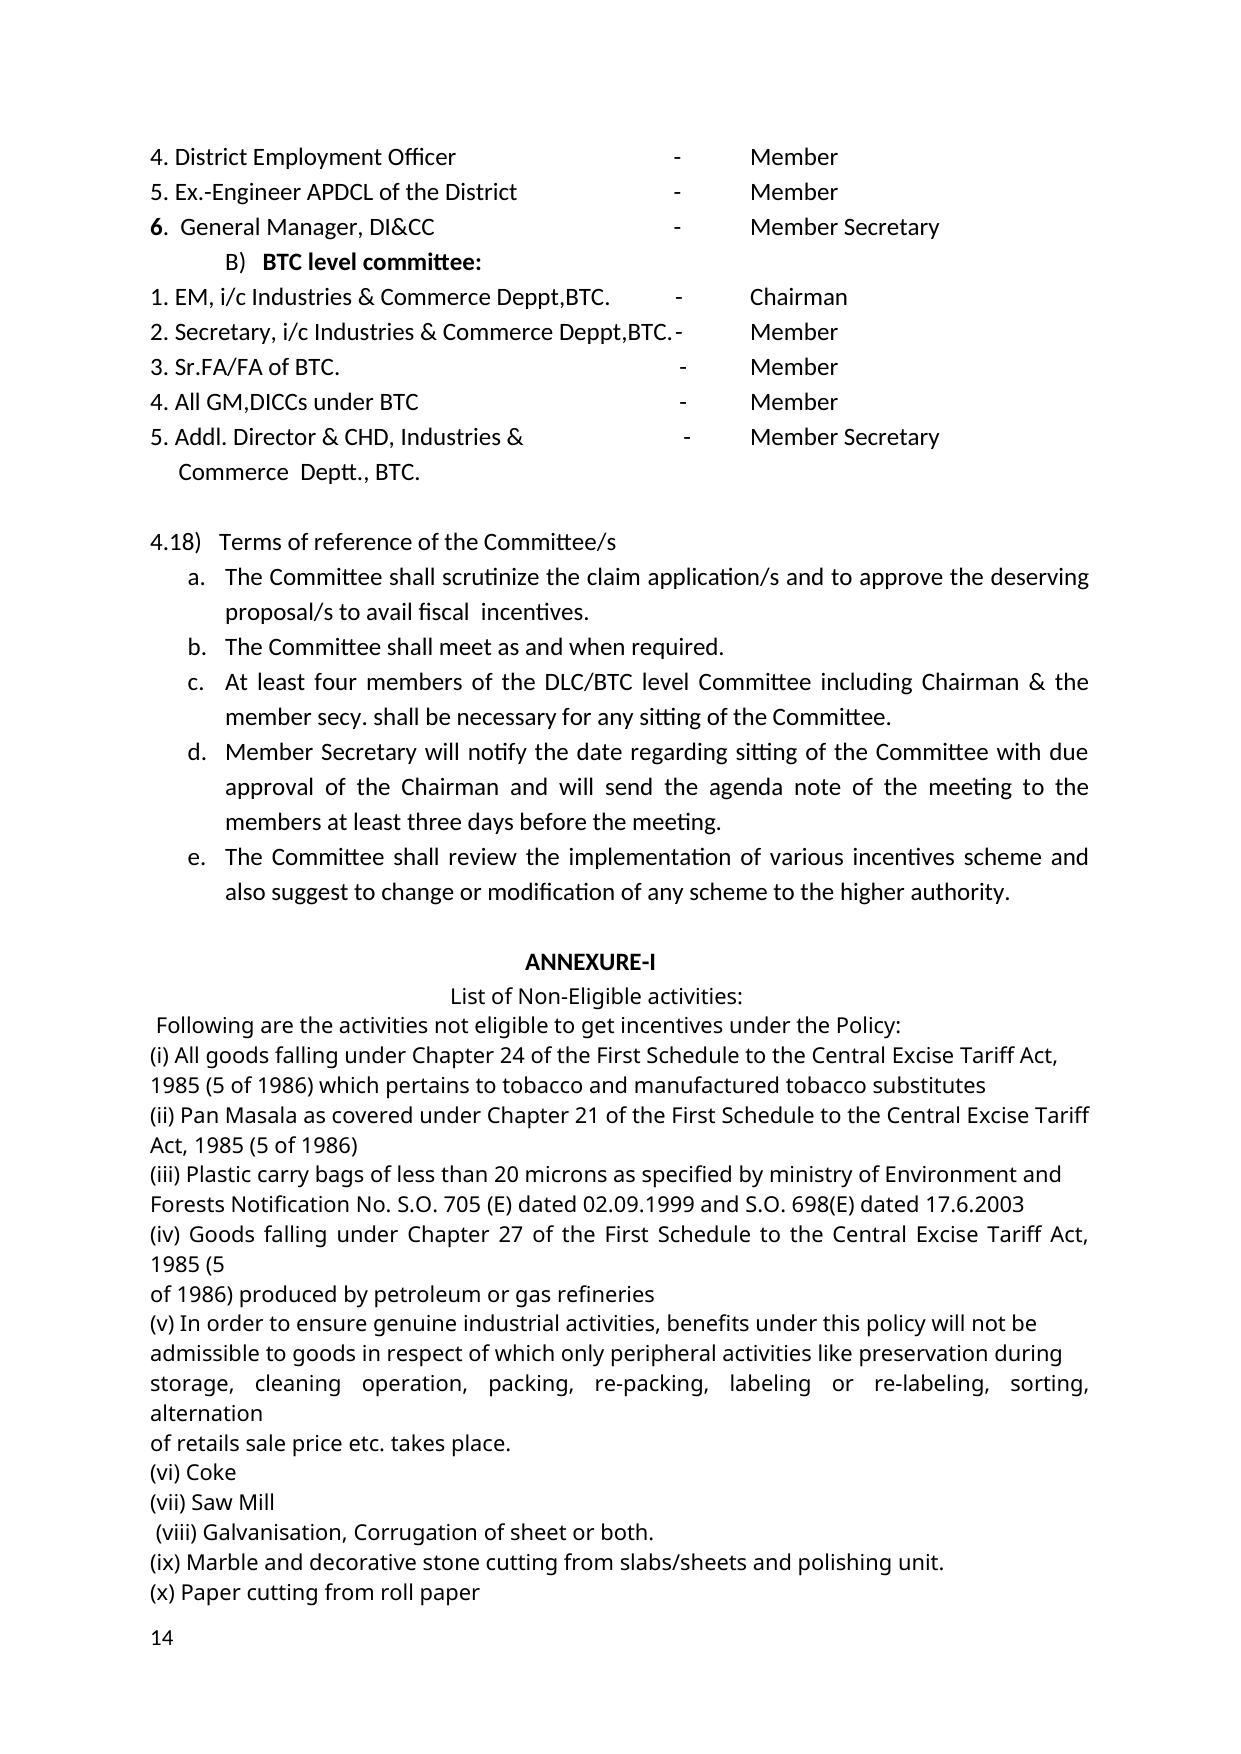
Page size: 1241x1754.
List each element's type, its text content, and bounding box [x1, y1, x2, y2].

text 4. All GM,DICCs under BTC - Member [150, 386, 1090, 416]
text (vii) Saw Mill [150, 1487, 1090, 1517]
text storage, cleaning operation, packing, re-packing, labeling or re-labeling, sorting, alternation [150, 1368, 1090, 1427]
text ANNEXURE-I [450, 946, 1090, 976]
list The Committee shall review the implementation of various incentives scheme and also suggest to change or modification of any scheme to the higher authority. [187, 841, 1090, 906]
list The Committee shall meet as and when required. [187, 631, 1090, 661]
list The Committee shall scrutinize the claim application/s and to approve the deserving proposal/s to avail fiscal incentives. [187, 561, 1090, 626]
text 4. District Employment Officer - Member [150, 141, 1090, 171]
text Commerce Deptt., BTC. [150, 456, 1090, 486]
text 3. Sr.FA/FA of BTC. - Member [150, 351, 1090, 381]
text admissible to goods in respect of which only peripheral activities like preservation during [150, 1338, 1090, 1368]
text 5. Ex.-Engineer APDCL of the District - Member [150, 176, 1090, 206]
text 1985 (5 of 1986) which pertains to tobacco and manufactured tobacco substitutes [150, 1070, 1090, 1100]
text (iii) Plastic carry bags of less than 20 microns as specified by ministry of Environment and [150, 1159, 1090, 1189]
text 5. Addl. Director & CHD, Industries & - Member Secretary [150, 421, 1090, 451]
text 1. EM, i/c Industries & Commerce Deppt,BTC. - Chairman [150, 281, 1090, 311]
text 2. Secretary, i/c Industries & Commerce Deppt,BTC. - Member [150, 316, 1090, 346]
text Forests Notification No. S.O. 705 (E) dated 02.09.1999 and S.O. 698(E) dated 17.6.2003 [150, 1189, 1090, 1219]
text (vi) Coke [150, 1457, 1090, 1487]
text (iv) Goods falling under Chapter 27 of the First Schedule to the Central Excise Tariff Act, 1985 (5 [150, 1219, 1090, 1278]
text List of Non-Eligible activities: [375, 981, 1090, 1010]
list BTC level committee: [225, 246, 1090, 276]
text (viii) Galvanisation, Corrugation of sheet or both. [150, 1517, 1090, 1547]
list Member Secretary will notify the date regarding sitting of the Committee with due approval of the Chairman and will send the agenda note of the meeting to the members at least three days before the meeting. [187, 736, 1090, 836]
text 6. General Manager, DI&CC - Member Secretary [150, 211, 1090, 241]
list At least four members of the DLC/BTC level Committee including Chairman & the member secy. shall be necessary for any sitting of the Committee. [187, 666, 1090, 731]
text Act, 1985 (5 of 1986) [150, 1129, 1090, 1159]
text 4.18) Terms of reference of the Committee/s [150, 526, 1090, 556]
text (ix) Marble and decorative stone cutting from slabs/sheets and polishing unit. [150, 1547, 1090, 1576]
text of 1986) produced by petroleum or gas refineries [150, 1278, 1090, 1308]
text of retails sale price etc. takes place. [150, 1427, 1090, 1457]
text (v) In order to ensure genuine industrial activities, benefits under this policy will not be [150, 1308, 1090, 1338]
text Following are the activities not eligible to get incentives under the Policy: [150, 1010, 1090, 1040]
text (i) All goods falling under Chapter 24 of the First Schedule to the Central Excise Tariff Act, [150, 1040, 1090, 1070]
text (x) Paper cutting from roll paper [150, 1576, 1090, 1606]
text (ii) Pan Masala as covered under Chapter 21 of the First Schedule to the Central Excise Tariff [150, 1100, 1090, 1129]
